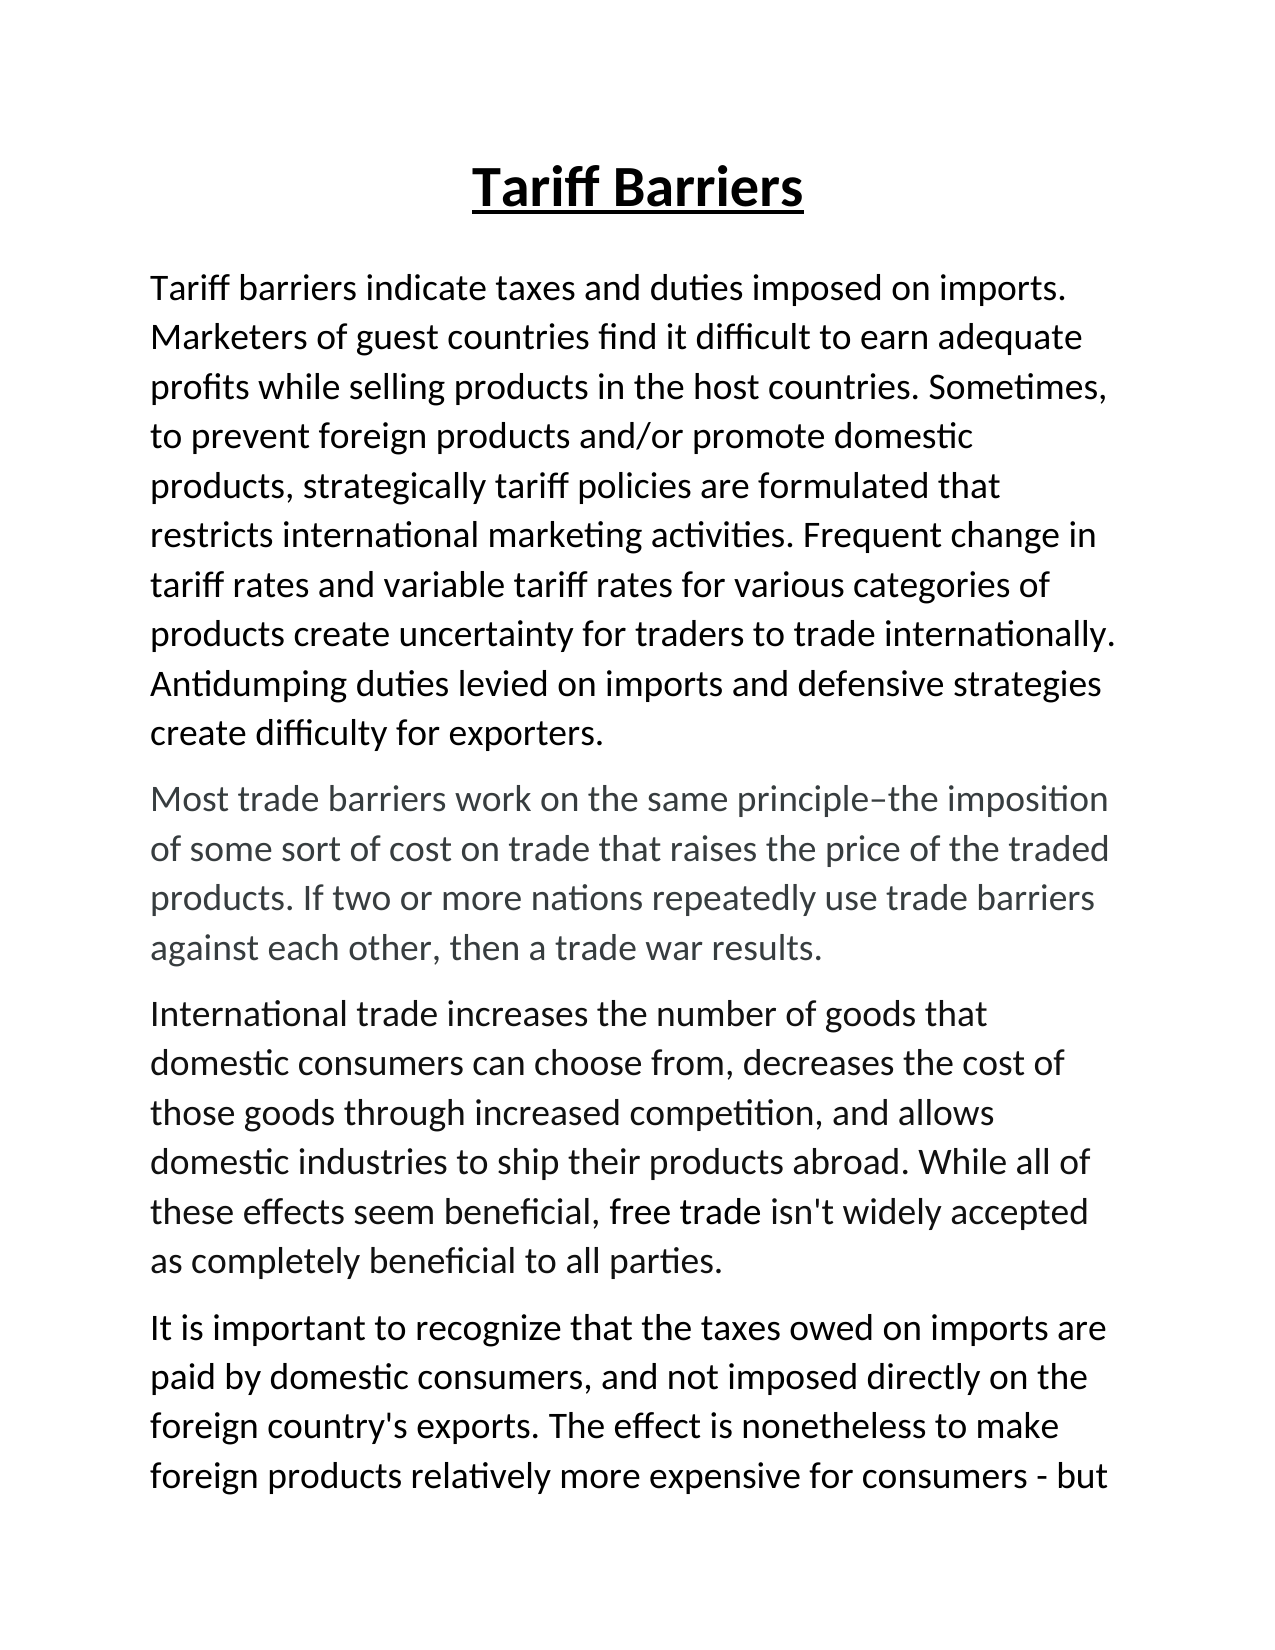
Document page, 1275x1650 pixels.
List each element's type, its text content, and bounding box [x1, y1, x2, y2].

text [150, 1303, 1125, 1498]
text Tariff barriers indicate taxes and duties imposed on imports. Marketers of guest countries find it difficult to earn adequate profits while selling products in the host countries. Sometimes, to prevent foreign products and/or promote domestic products, strategically tariff policies are formulated that restricts international marketing activities. Frequent change in tariff rates and variable tariff rates for various categories of products create uncertainty for traders to trade internationally. Antidumping duties levied on imports and defensive strategies create difficulty for exporters. [150, 264, 1125, 755]
text Most trade barriers work on the same principle–the imposition of some sort of cost on trade that raises the price of the traded products. If two or more nations repeatedly use trade barriers against each other, then a trade war results. [150, 775, 1125, 969]
text Tariff Barriers [150, 150, 1125, 221]
text International trade increases the number of goods that domestic consumers can choose from, decreases the cost of those goods through increased competition, and allows domestic industries to ship their products abroad. While all of these effects seem beneficial, free trade isn't widely accepted as completely beneficial to all parties. [150, 990, 1125, 1283]
